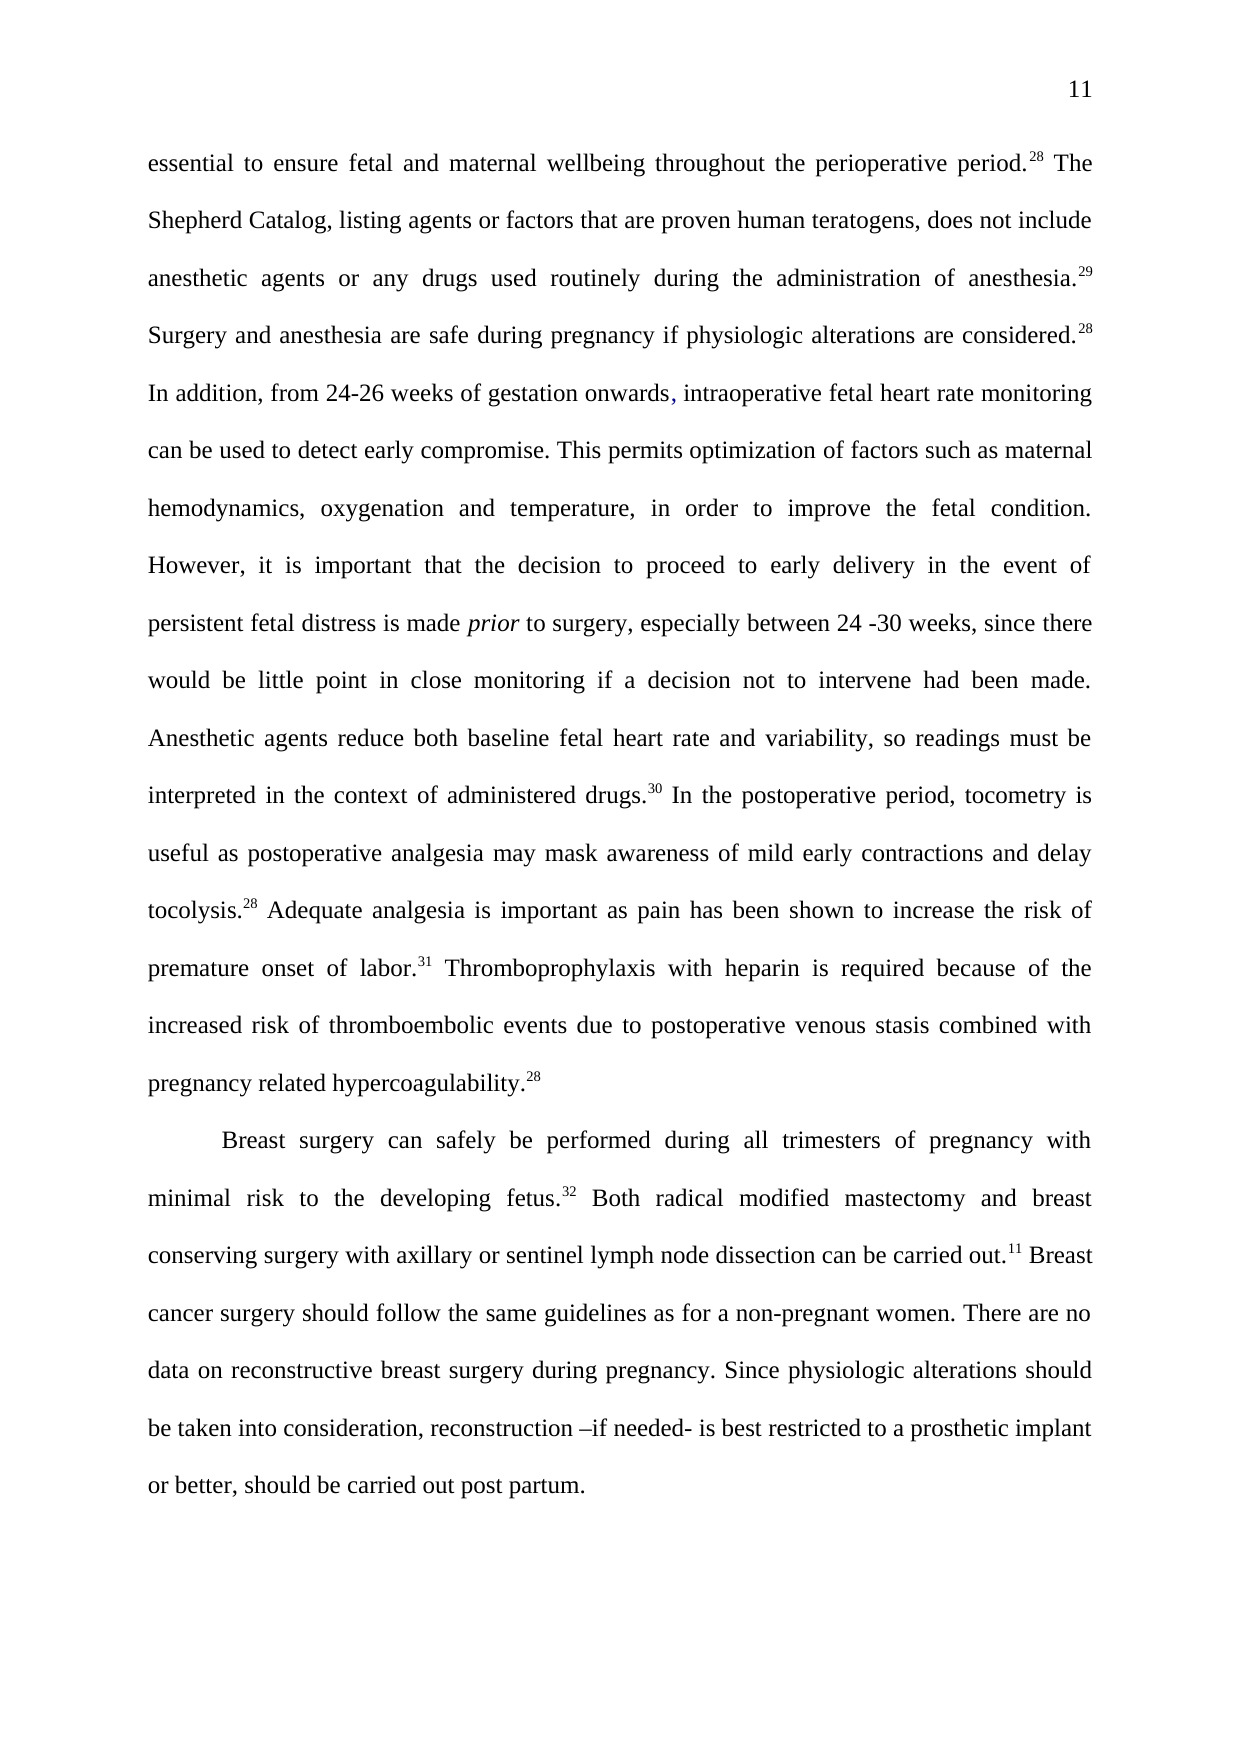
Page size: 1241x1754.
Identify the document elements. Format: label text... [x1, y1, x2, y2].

text Breast surgery can safely be performed during all trimesters of pregnancy with minimal risk to the developing fetus.32 Both radical modified mastectomy and breast conserving surgery with axillary or sentinel lymph node dissection can be carried out.11 Breast cancer surgery should follow the same guidelines as for a non-pregnant women. There are no data on reconstructive breast surgery during pregnancy. Since physiologic alterations should be taken into consideration, reconstruction –if needed- is best restricted to a prosthetic implant or better, should be carried out post partum. [148, 1125, 1092, 1499]
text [148, 148, 1092, 1096]
